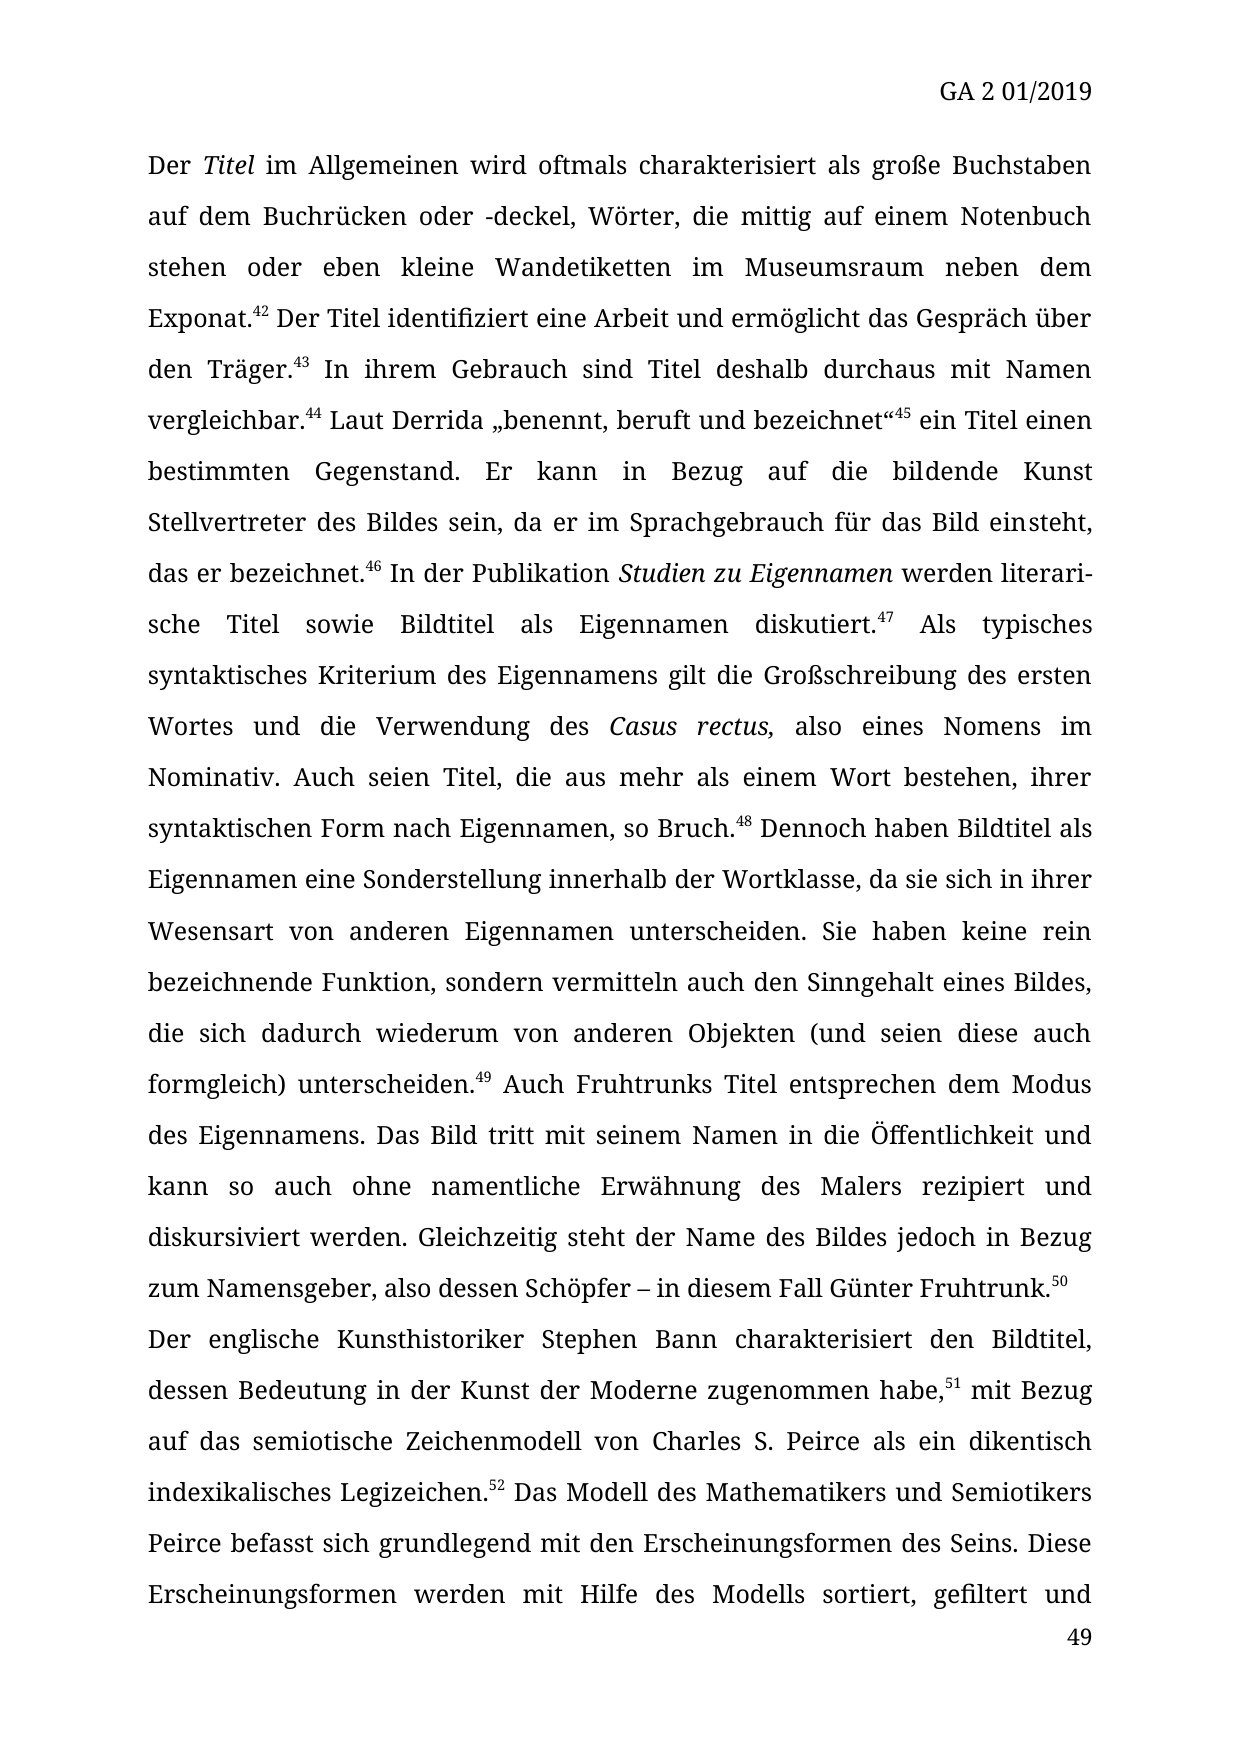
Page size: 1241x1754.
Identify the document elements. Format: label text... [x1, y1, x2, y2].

text Der Titel im Allgemeinen wird oftmals charakterisiert als große Buchstaben auf dem Buchrücken oder -deckel, Wörter, die mittig auf einem Notenbuch stehen oder eben kleine Wandetiketten im Museumsraum neben dem Exponat. Der Titel identifiziert eine Arbeit und ermöglicht das Gespräch über den Träger. In ihrem Gebrauch sind Titel deshalb durchaus mit Namen vergleichbar. Laut Derrida „benennt, beruft und bezeichnet“ ein Titel einen bestimmten Gegenstand. Er kann in Bezug auf die bildende Kunst Stellvertreter des Bildes sein, da er im Sprachgebrauch für das Bild einsteht, das er bezeichnet. In der Publikation Studien zu Eigennamen werden literarische Titel sowie Bildtitel als Eigennamen diskutiert. Als typisches syntaktisches Kriterium des Eigennamens gilt die Großschreibung des ersten Wortes und die Verwendung des Casus rectus, also eines Nomens im Nominativ. Auch seien Titel, die aus mehr als einem Wort bestehen, ihrer syntaktischen Form nach Eigennamen, so Bruch. Dennoch haben Bildtitel als Eigennamen eine Sonderstellung innerhalb der Wortklasse, da sie sich in ihrer Wesensart von anderen Eigennamen unterscheiden. Sie haben keine rein bezeichnende Funktion, sondern vermitteln auch den Sinngehalt eines Bildes, die sich dadurch wiederum von anderen Objekten (und seien diese auch formgleich) unterscheiden. Auch Fruhtrunks Titel entsprechen dem Modus des Eigennamens. Das Bild tritt mit seinem Namen in die Öffentlichkeit und kann so auch ohne namentliche Erwähnung des Malers rezipiert und diskursiviert werden. Gleichzeitig steht der Name des Bildes jedoch in Bezug zum Namensgeber, also dessen Schöpfer – in diesem Fall Günter Fruhtrunk. [148, 148, 1093, 1304]
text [148, 1322, 1093, 1611]
